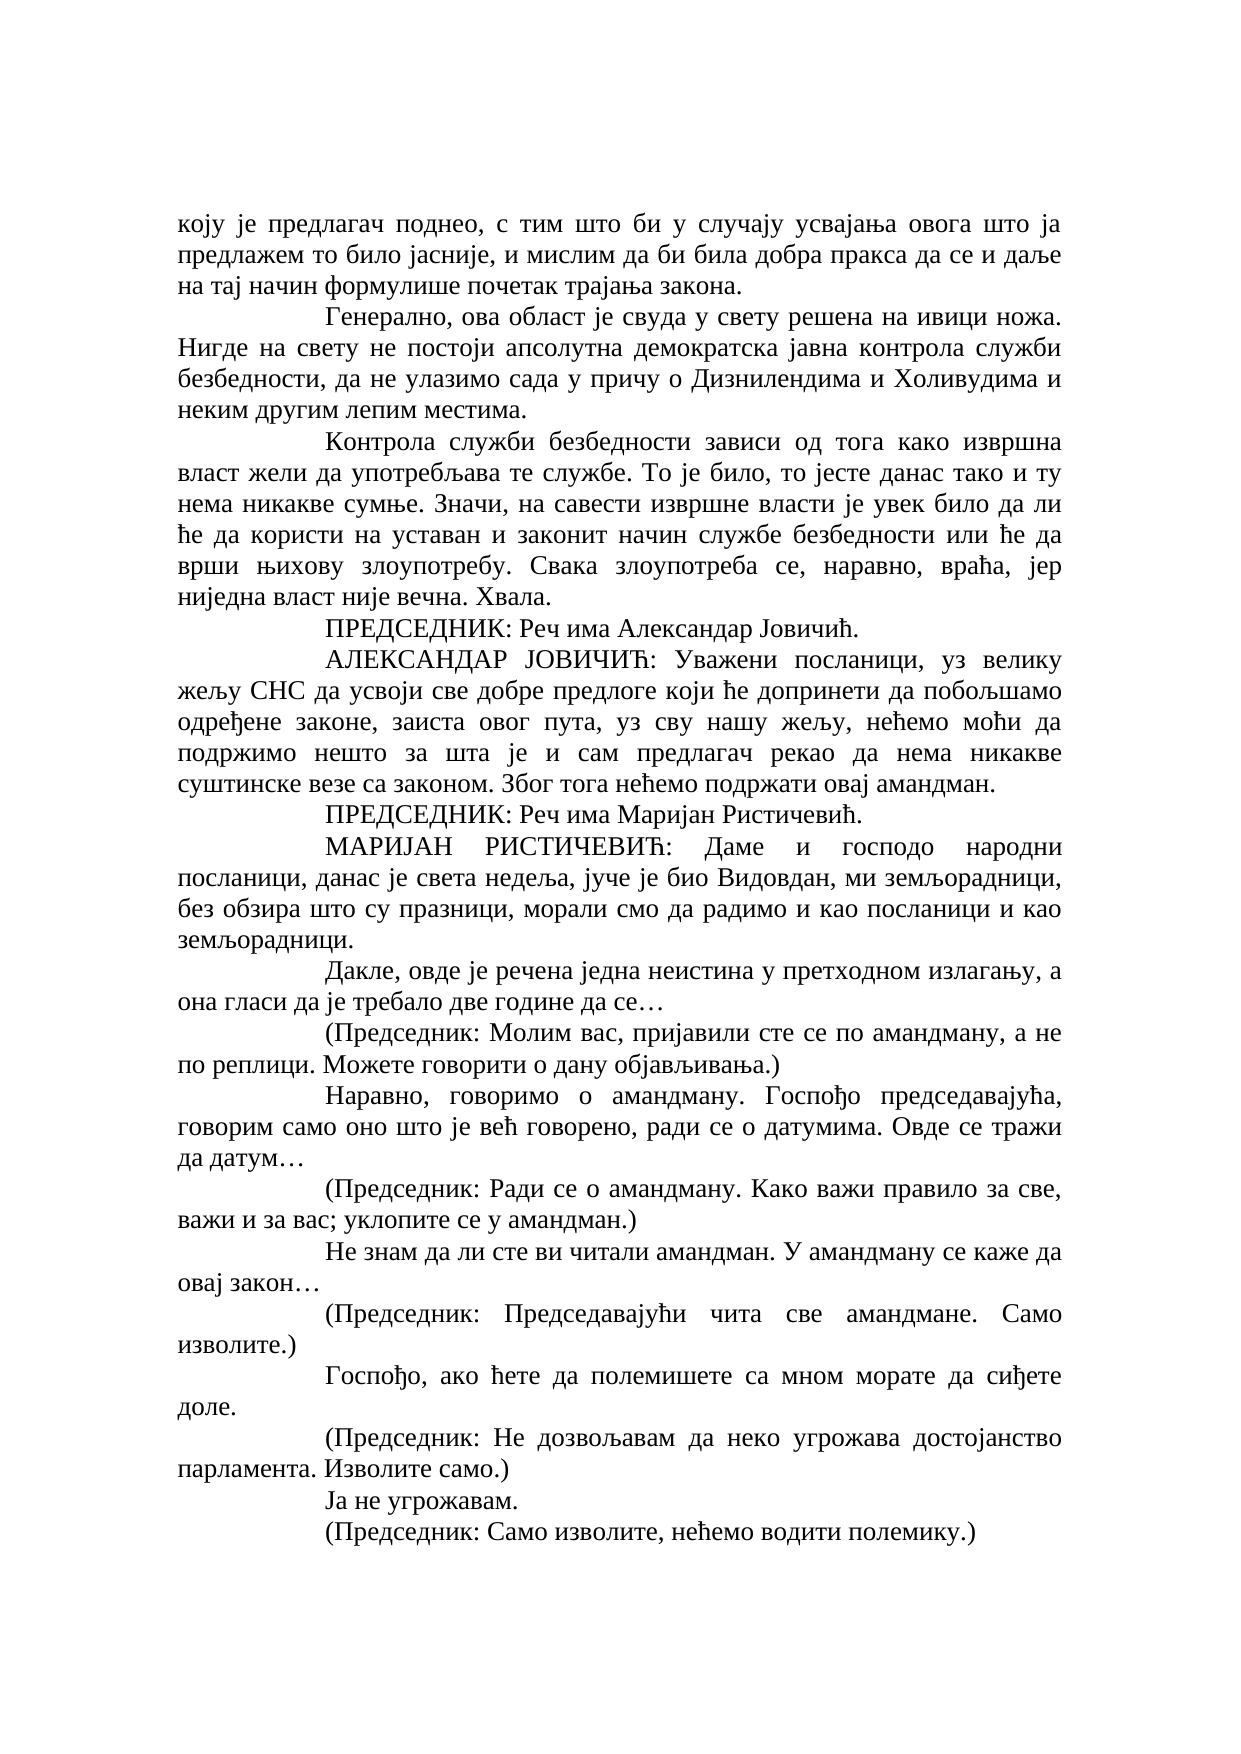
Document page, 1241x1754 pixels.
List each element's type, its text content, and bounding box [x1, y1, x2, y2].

text Наравно, говоримо о амандману. Госпођо председавајућа, говорим само оно што је већ говорено, ради се о датумима. Овде се тражи да датум… [177, 1079, 1063, 1172]
text (Председник: Не дозвољавам да неко угрожава достојанство парламента. Изволите само.) [177, 1421, 1063, 1484]
text Ја не угрожавам. [177, 1484, 1063, 1515]
text (Председник: Ради се о амандману. Како важи правило за све, важи и за вас; уклопите се у амандман.) [177, 1172, 1063, 1234]
text (Председник: Молим вас, пријавили сте се по амандману, а не по реплици. Можете говорити о дану објављивања.) [177, 1017, 1063, 1079]
text Контрола служби безбедности зависи од тога како извршна власт жели да употребљава те службе. То је било, то јесте данас тако и ту нема никакве сумње. Значи, на савести извршне власти је увек било да ли ће да користи на уставан и законит начин службе безбедности или ће да врши њихову злоупотребу. Свака злоупотреба се, наравно, враћа, јер ниједна власт није вечна. Хвала. [177, 425, 1063, 612]
text Не знам да ли сте ви читали амандман. У амандману се каже да овај закон… [177, 1234, 1063, 1297]
text (Председник: Само изволите, нећемо водити полемику.) [177, 1515, 1063, 1546]
text Генерално, ова област је свуда у свету решена на ивици ножа. Нигде на свету не постоји апсолутна демократска јавна контрола служби безбедности, да не улазимо сада у причу о Дизнилендима и Холивудима и неким другим лепим местима. [177, 300, 1063, 425]
text МАРИЈАН РИСТИЧЕВИЋ: Даме и господо народни посланици, данас је света недеља, јуче је био Видовдан, ми земљорадници, без обзира што су празници, морали смо да радимо и као посланици и као земљорадници. [177, 830, 1063, 954]
text Дакле, овде је речена једна неистина у претходном излагању, а она гласи да је требало две године да се… [177, 954, 1063, 1017]
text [177, 207, 1063, 300]
text ПРЕДСЕДНИК: Реч има Маријан Ристичевић. [177, 798, 1063, 830]
text ПРЕДСЕДНИК: Реч има Александар Јовичић. [177, 612, 1063, 643]
text (Председник: Председавајући чита све амандмане. Само изволите.) [177, 1297, 1063, 1359]
text АЛЕКСАНДАР ЈОВИЧИЋ: Уважени посланици, уз велику жељу СНС да усвоји све добре предлоге који ће допринети да побољшамо одређене законе, заиста овог пута, уз сву нашу жељу, нећемо моћи да подржимо нешто за шта је и сам предлагач рекао да нема никакве суштинске везе са законом. Због тога нећемо подржати овај амандман. [177, 643, 1063, 798]
text Госпођо, ако ћете да полемишете са мном морате да сиђете доле. [177, 1359, 1063, 1421]
